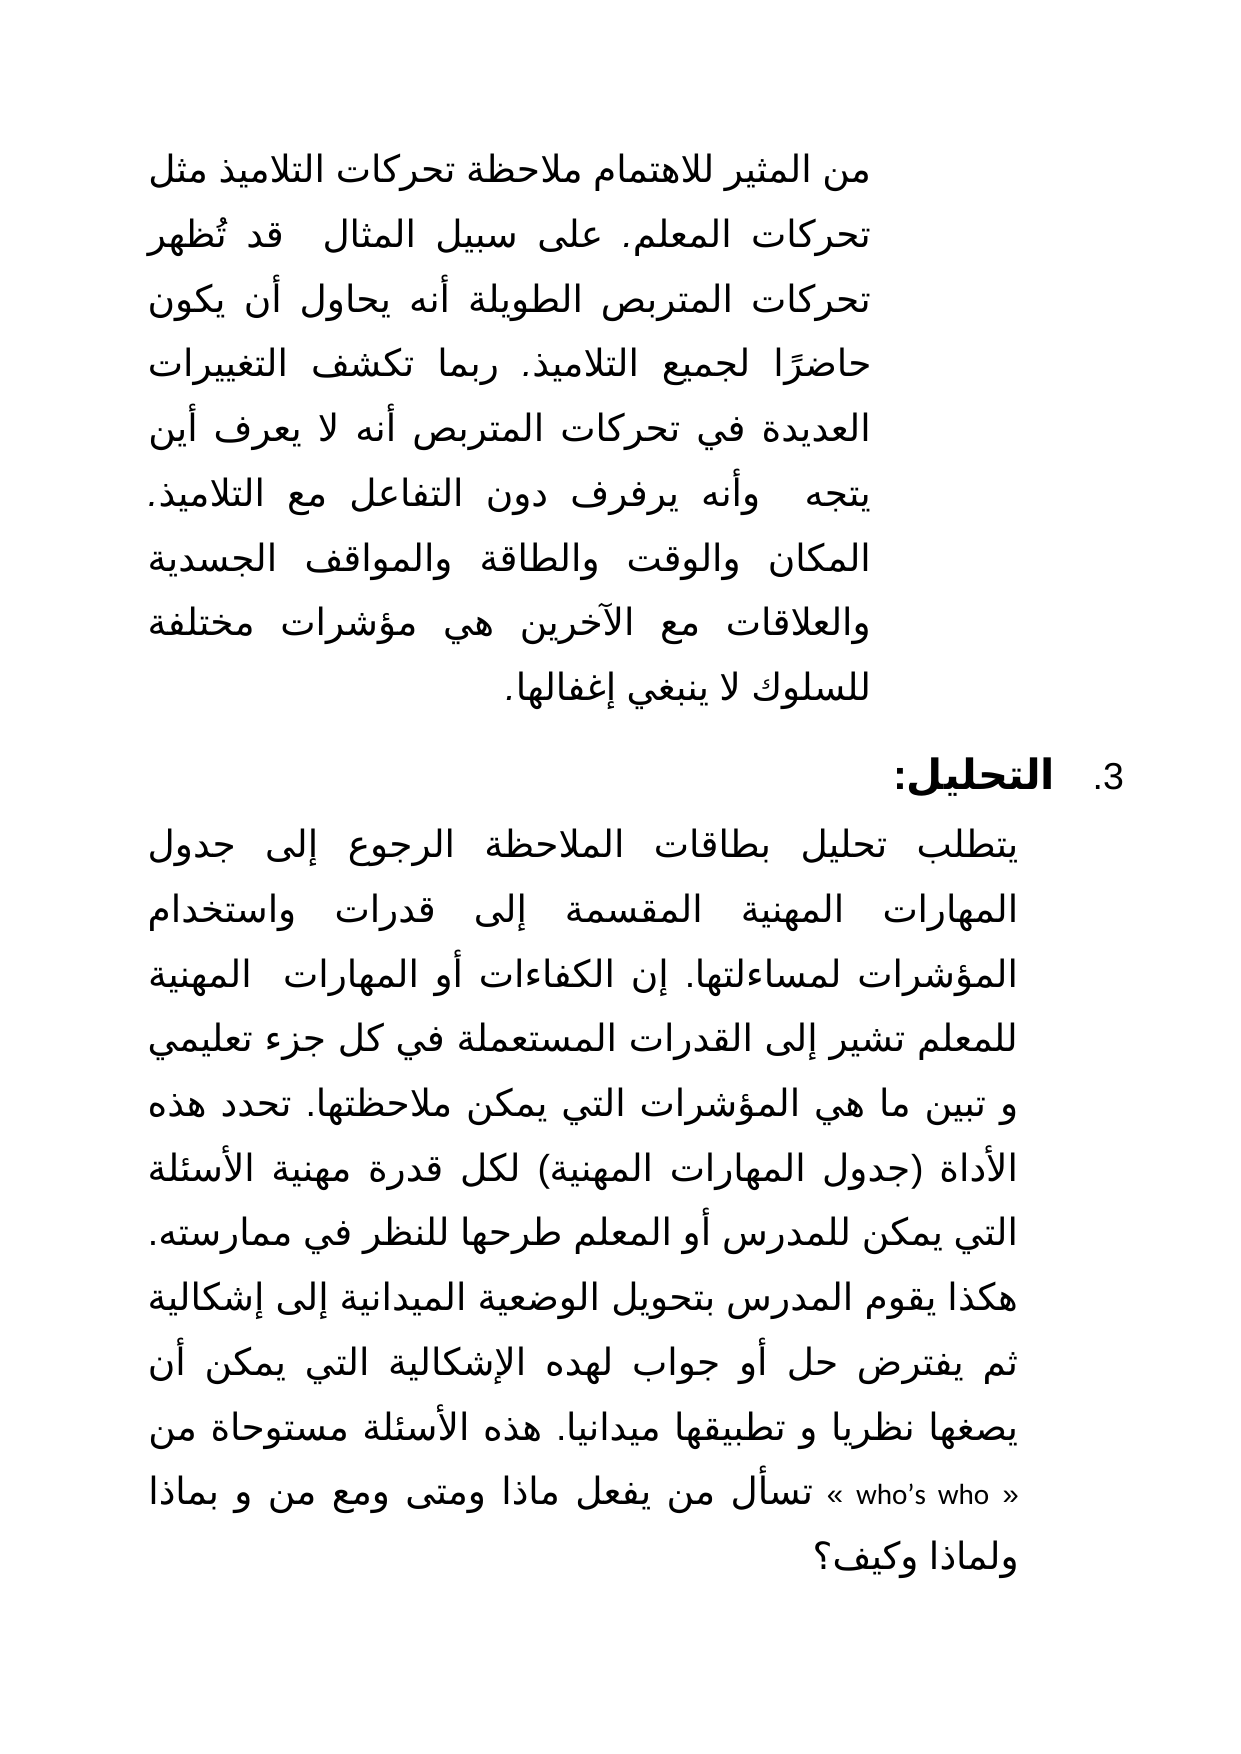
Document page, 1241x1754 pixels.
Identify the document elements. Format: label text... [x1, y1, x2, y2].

list يتطلب تحليل بطاقات الملاحظة الرجوع إلى جدول المهارات المهنية المقسمة إلى قدرات واستخدام المؤشرات لمساءلتها. إن الكفاءات أو المهارات المهنية للمعلم تشير إلى القدرات المستعملة في كل جزء تعليمي و تبين ما هي المؤشرات التي يمكن ملاحظتها. تحدد هذه الأداة (جدول المهارات المهنية) لكل قدرة مهنية الأسئلة التي يمكن للمدرس أو المعلم طرحها للنظر في ممارسته. هكذا يقوم المدرس بتحويل الوضعية الميدانية إلى إشكالية ثم يفترض حل أو جواب لهده الإشكالية التي يمكن أن يصغها نظريا و تطبيقها ميدانيا. هذه الأسئلة مستوحاة من « who’s who » تسأل من يفعل ماذا ومتى ومع من و بماذا ولماذا وكيف؟ [148, 822, 1019, 1577]
list التحليل: [148, 751, 1093, 798]
text من المثير للاهتمام ملاحظة تحركات التلاميذ مثل تحركات المعلم. على سبيل المثال قد تُظهر تحركات المتربص الطويلة أنه يحاول أن يكون حاضرًا لجميع التلاميذ. ربما تكشف التغييرات العديدة في تحركات المتربص أنه لا يعرف أين يتجه وأنه يرفرف دون التفاعل مع التلاميذ. المكان والوقت والطاقة والمواقف الجسدية والعلاقات مع الآخرين هي مؤشرات مختلفة للسلوك لا ينبغي إغفالها. [148, 148, 871, 708]
